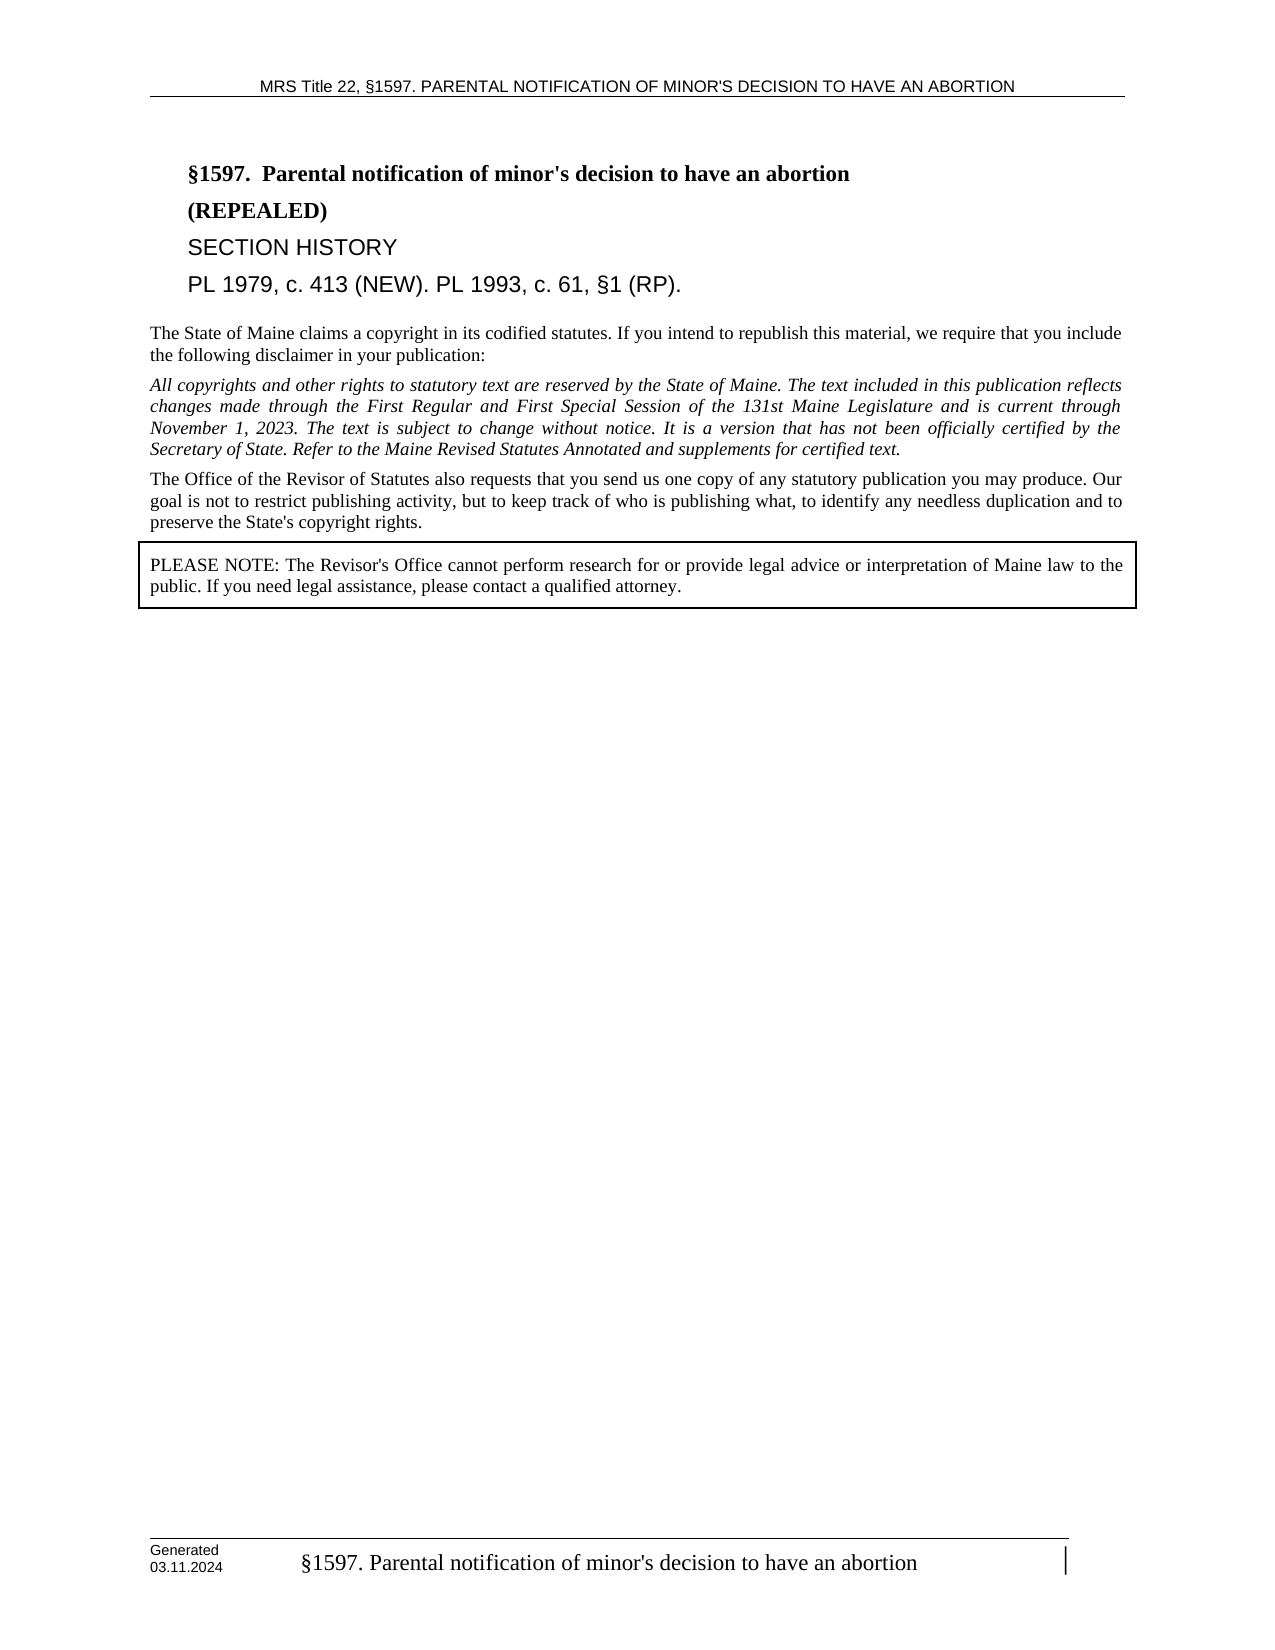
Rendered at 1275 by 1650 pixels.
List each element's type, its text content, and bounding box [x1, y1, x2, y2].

text The Office of the Revisor of Statutes also requests that you send us one copy of any statutory publication you may produce. Our goal is not to restrict publishing activity, but to keep track of who is publishing what, to identify any needless duplication and to preserve the State's copyright rights. [150, 468, 1125, 533]
text PLEASE NOTE: The Revisor's Office cannot perform research for or provide legal advice or interpretation of Maine law to the public. If you need legal assistance, please contact a qualified attorney. [140, 543, 1135, 607]
text All copyrights and other rights to statutory text are reserved by the State of Maine. The text included in this publication reflects changes made through the First Regular and First Special Session of the 131st Maine Legislature and is current through November 1, 2023 . The text is subject to change without notice. It is a version that has not been officially certified by the Secretary of State. Refer to the Maine Revised Statutes Annotated and supplements for certified text. [150, 373, 1125, 460]
text The State of Maine claims a copyright in its codified statutes. If you intend to republish this material, we require that you include the following disclaimer in your publication: [150, 322, 1125, 365]
text (REPEALED) [187, 197, 1125, 223]
text PL 1979, c. 413 (NEW). PL 1993, c. 61, §1 (RP). [187, 271, 1125, 297]
text §1597. Parental notification of minor's decision to have an abortion [187, 160, 1125, 187]
text SECTION HISTORY [187, 234, 1125, 260]
